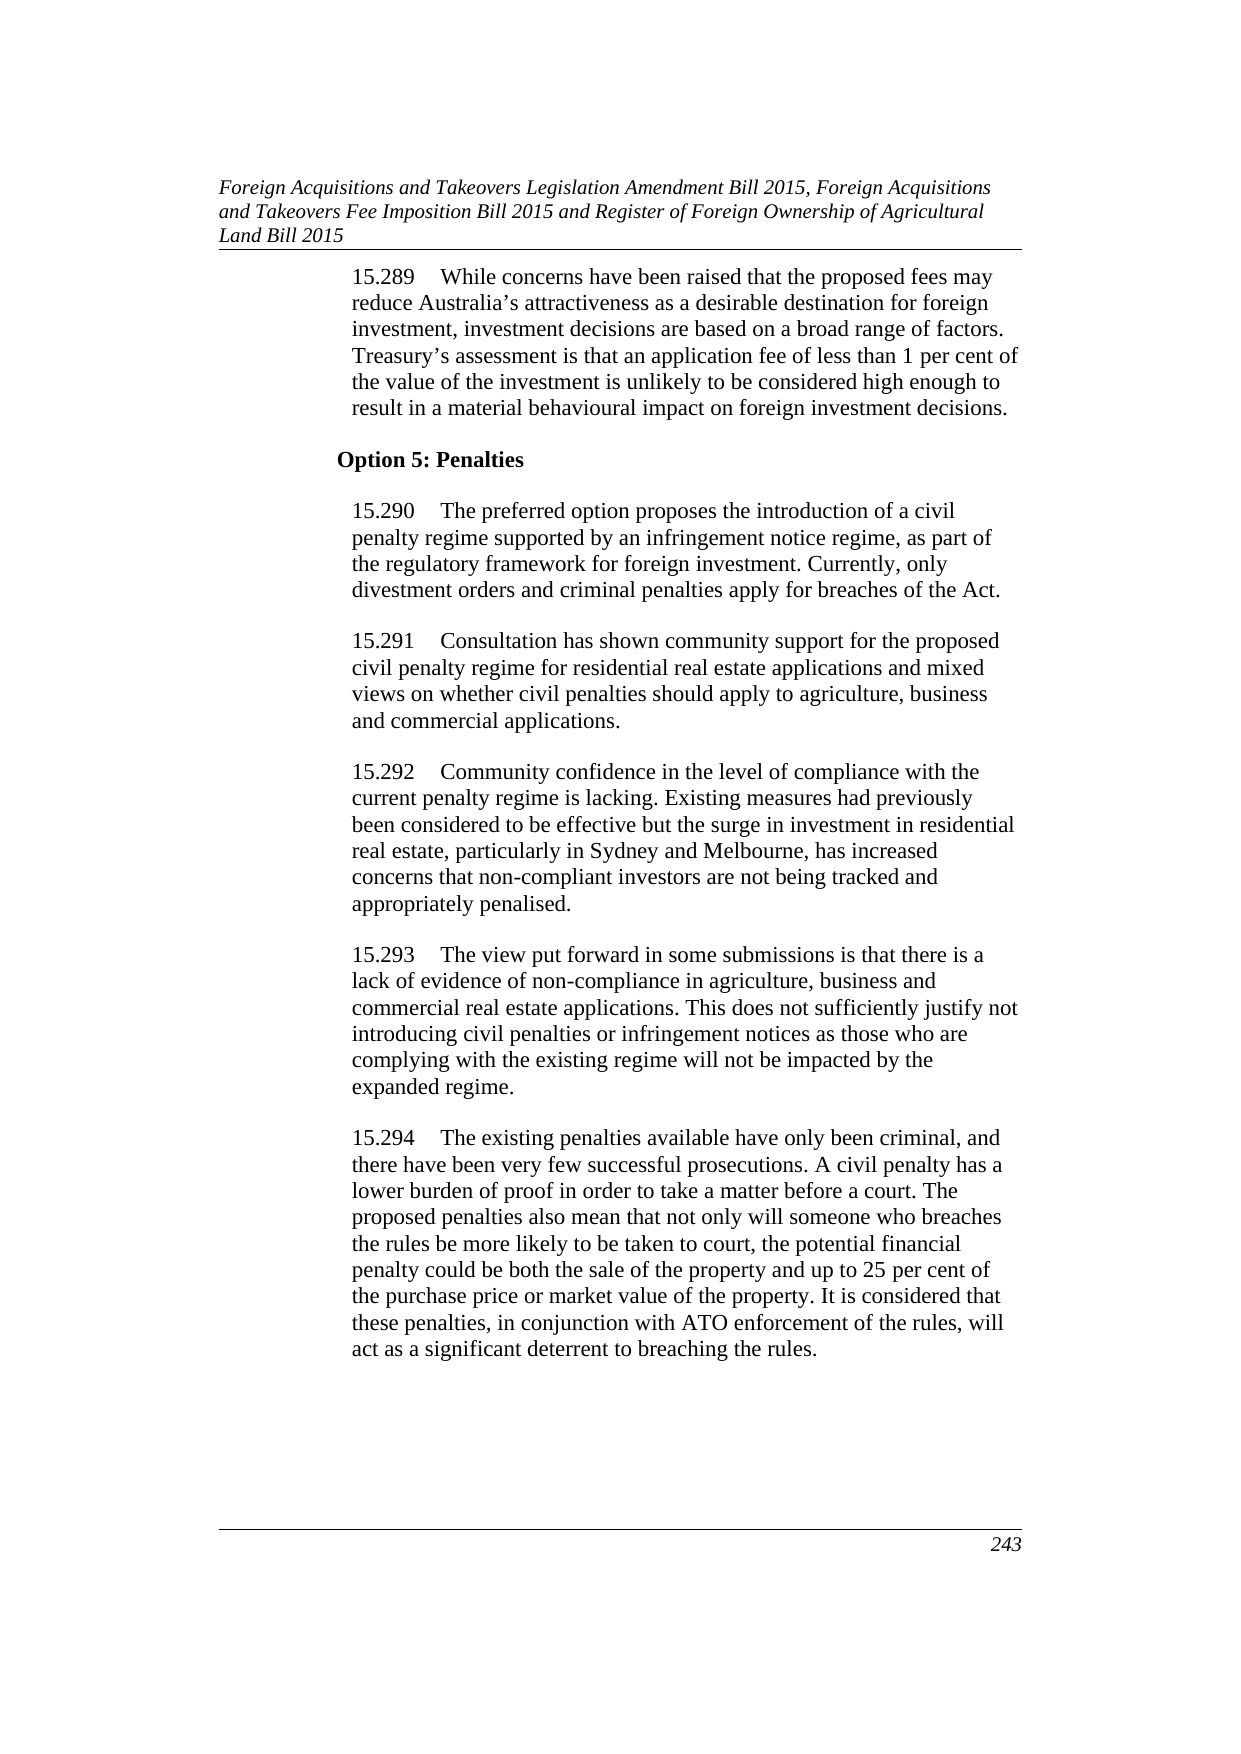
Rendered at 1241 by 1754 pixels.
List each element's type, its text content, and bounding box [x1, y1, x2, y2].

text The preferred option proposes the introduction of a civil penalty regime supported by an infringement notice regime, as part of the regulatory framework for foreign investment. Currently, only divestment orders and criminal penalties apply for breaches of the Act. [352, 497, 1022, 603]
text Community confidence in the level of compliance with the current penalty regime is lacking. Existing measures had previously been considered to be effective but the surge in investment in residential real estate, particularly in Sydney and Melbourne, has increased concerns that non-compliant investors are not being tracked and appropriately penalised. [352, 758, 1022, 916]
text While concerns have been raised that the proposed fees may reduce Australia’s attractiveness as a desirable destination for foreign investment, investment decisions are based on a broad range of factors. Treasury’s assessment is that an application fee of less than 1 per cent of the value of the investment is unlikely to be considered high enough to result in a material behavioural impact on foreign investment decisions. [352, 263, 1022, 421]
text The view put forward in some submissions is that there is a lack of evidence of non-compliance in agriculture, business and commercial real estate applications. This does not sufficiently justify not introducing civil penalties or infringement notices as those who are complying with the existing regime will not be impacted by the expanded regime. [352, 941, 1022, 1099]
list Option 5: Penalties [337, 446, 1022, 472]
text The existing penalties available have only been criminal, and there have been very few successful prosecutions. A civil penalty has a lower burden of proof in order to take a matter before a court. The proposed penalties also mean that not only will someone who breaches the rules be more likely to be taken to court, the potential financial penalty could be both the sale of the property and up to 25 per cent of the purchase price or market value of the property. It is considered that these penalties, in conjunction with ATO enforcement of the rules, will act as a significant deterrent to breaching the rules. [352, 1124, 1022, 1361]
text Consultation has shown community support for the proposed civil penalty regime for residential real estate applications and mixed views on whether civil penalties should apply to agriculture, business and commercial applications. [352, 628, 1022, 733]
